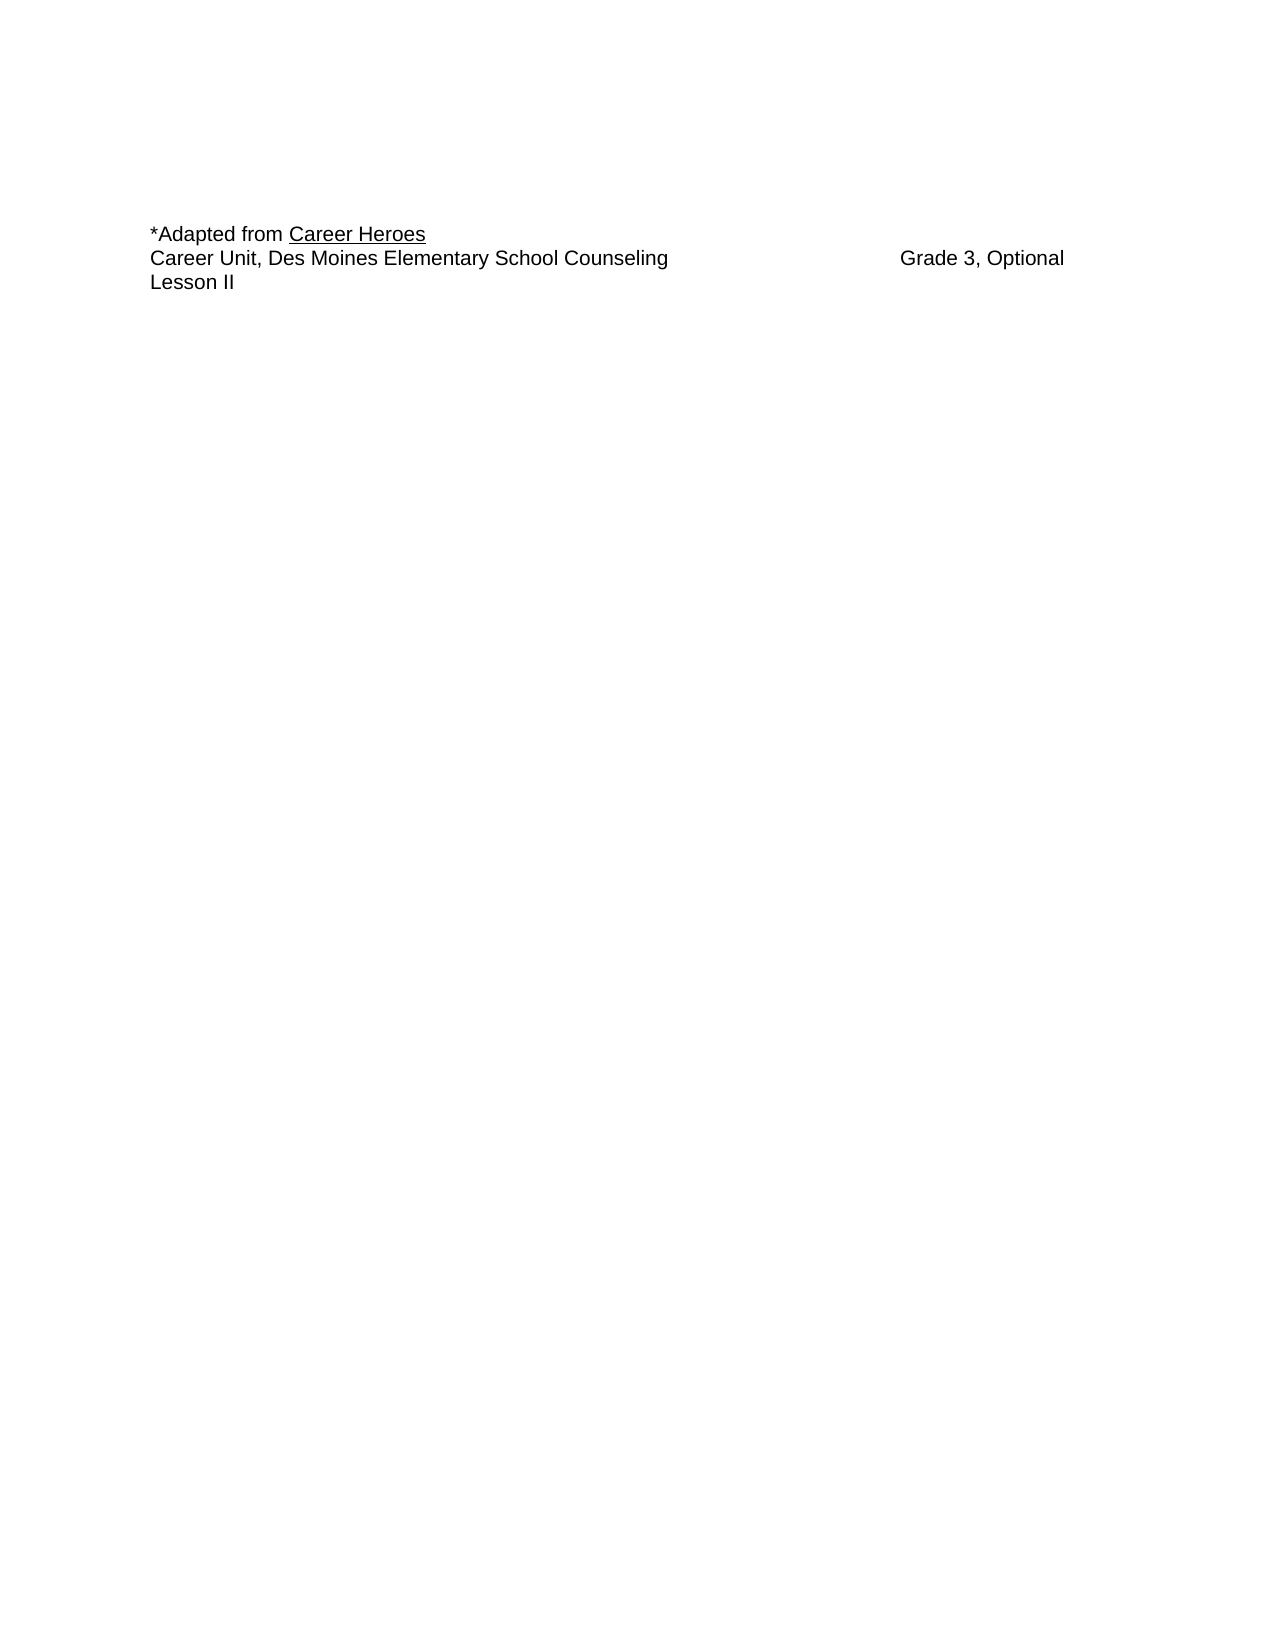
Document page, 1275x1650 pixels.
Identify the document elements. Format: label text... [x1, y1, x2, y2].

text *Adapted from Career Heroes [150, 222, 1125, 246]
text Career Unit, Des Moines Elementary School Counseling Grade 3, Optional Lesson II [150, 246, 1125, 294]
